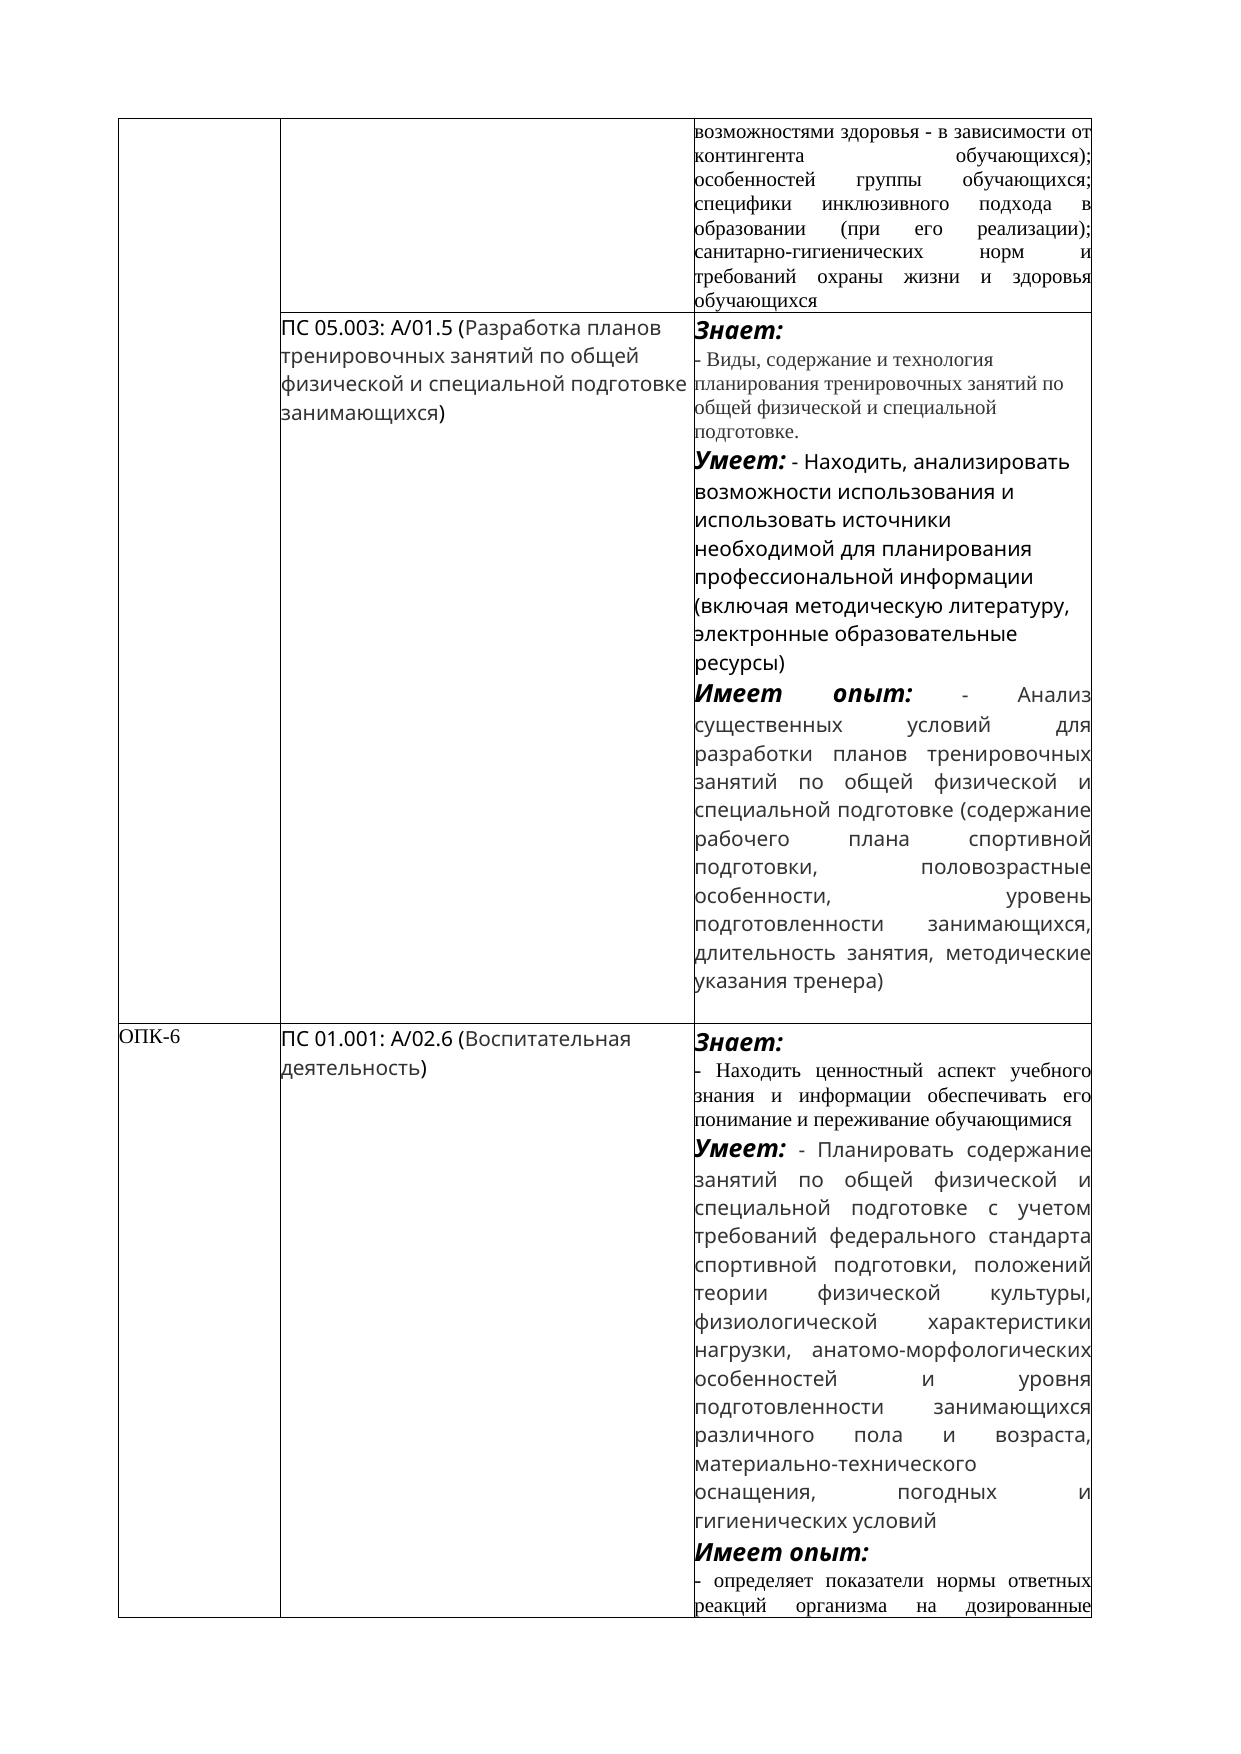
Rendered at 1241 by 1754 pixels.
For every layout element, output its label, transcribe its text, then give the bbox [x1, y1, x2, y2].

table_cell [695, 119, 1091, 312]
table_cell Знает: - Виды, содержание и технология планирования тренировочных занятий по общей физической и специальной подготовке. Умеет: - Находить, анализировать возможности использования и использовать источники необходимой для планирования профессиональной информации (включая методическую литературу, электронные образовательные ресурсы) Имеет опыт: - Анализ существенных условий для разработки планов тренировочных занятий по общей физической и специальной подготовке (содержание рабочего плана спортивной подготовки, половозрастные особенности, уровень подготовленности занимающихся, длительность занятия, методические указания тренера) [695, 313, 1091, 1023]
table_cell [281, 119, 694, 312]
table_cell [281, 1024, 694, 1617]
table_cell ОПК-6 [119, 1024, 280, 1617]
table_cell ПС 05.003: А/01.5 (Разработка планов тренировочных занятий по общей физической и специальной подготовке занимающихся) [281, 313, 694, 1023]
